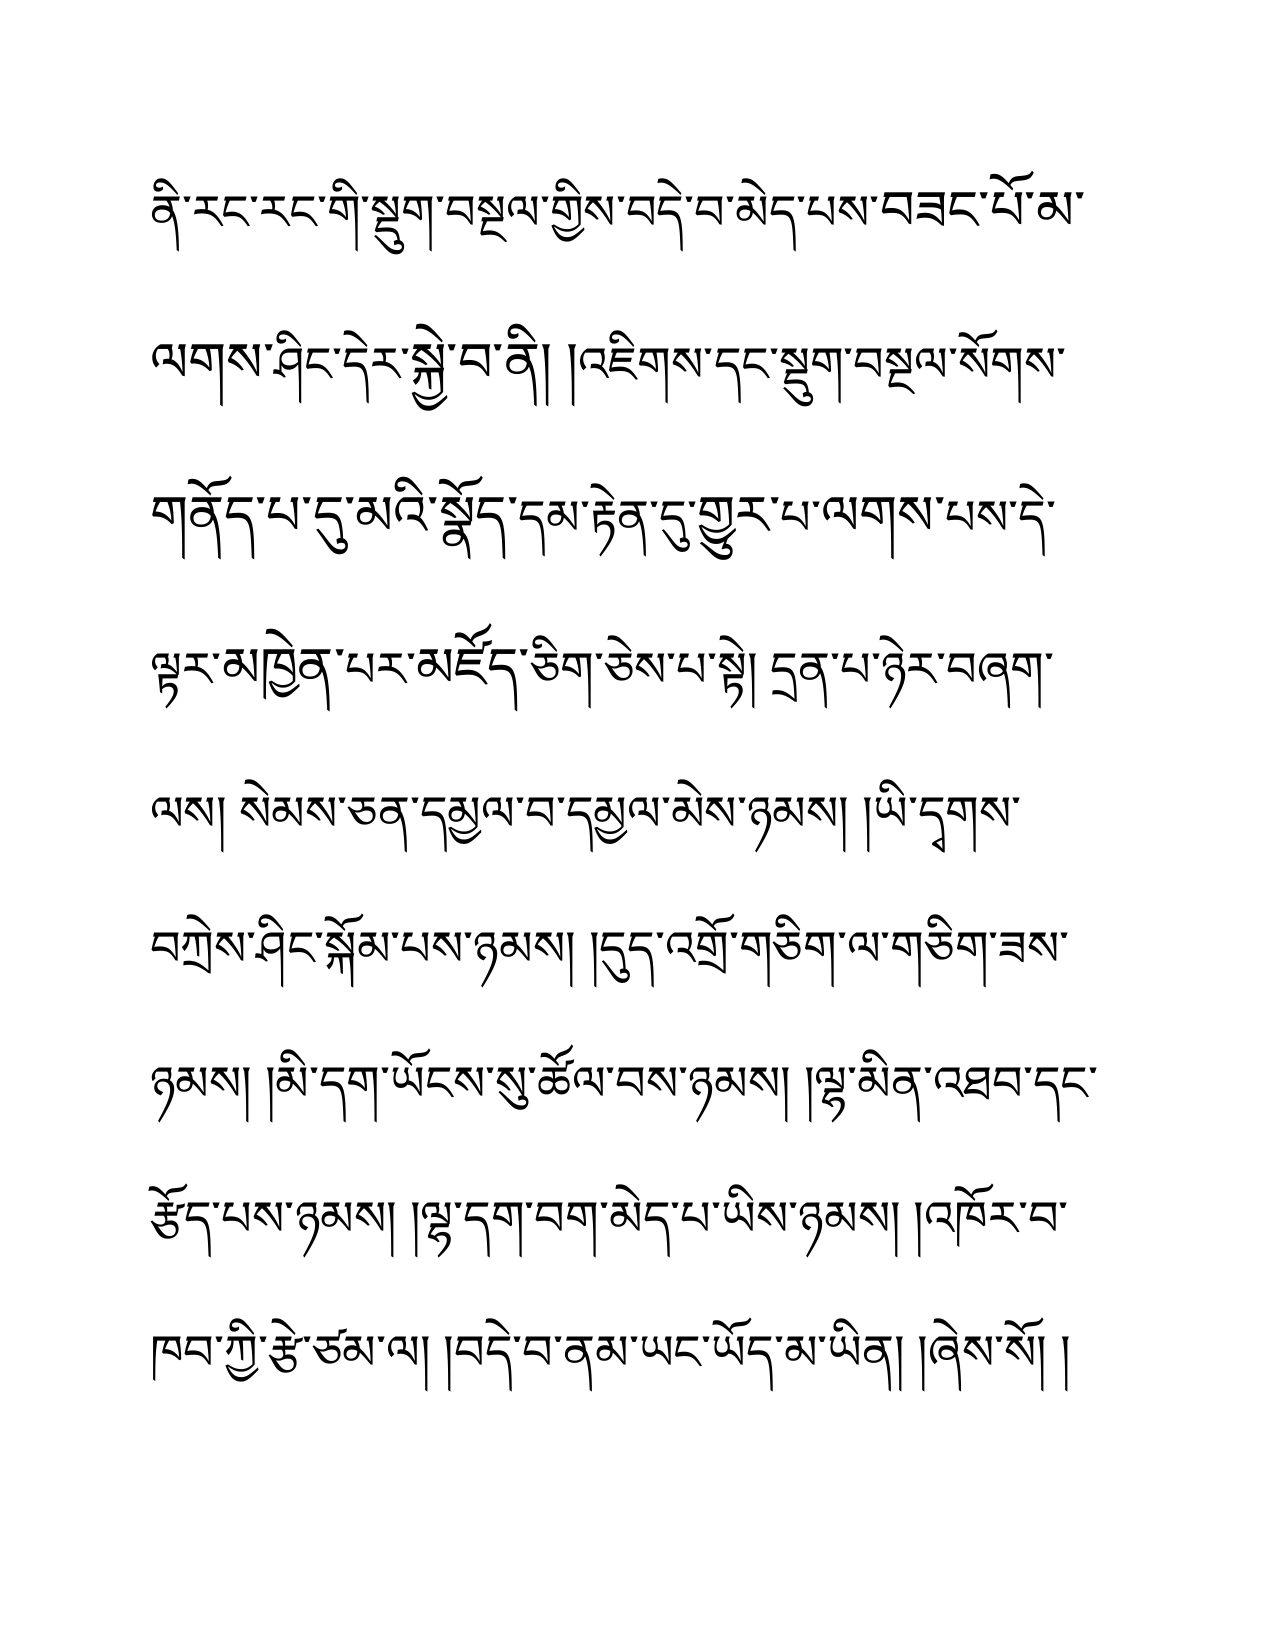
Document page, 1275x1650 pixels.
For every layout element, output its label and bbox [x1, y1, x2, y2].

text [150, 150, 1125, 1434]
